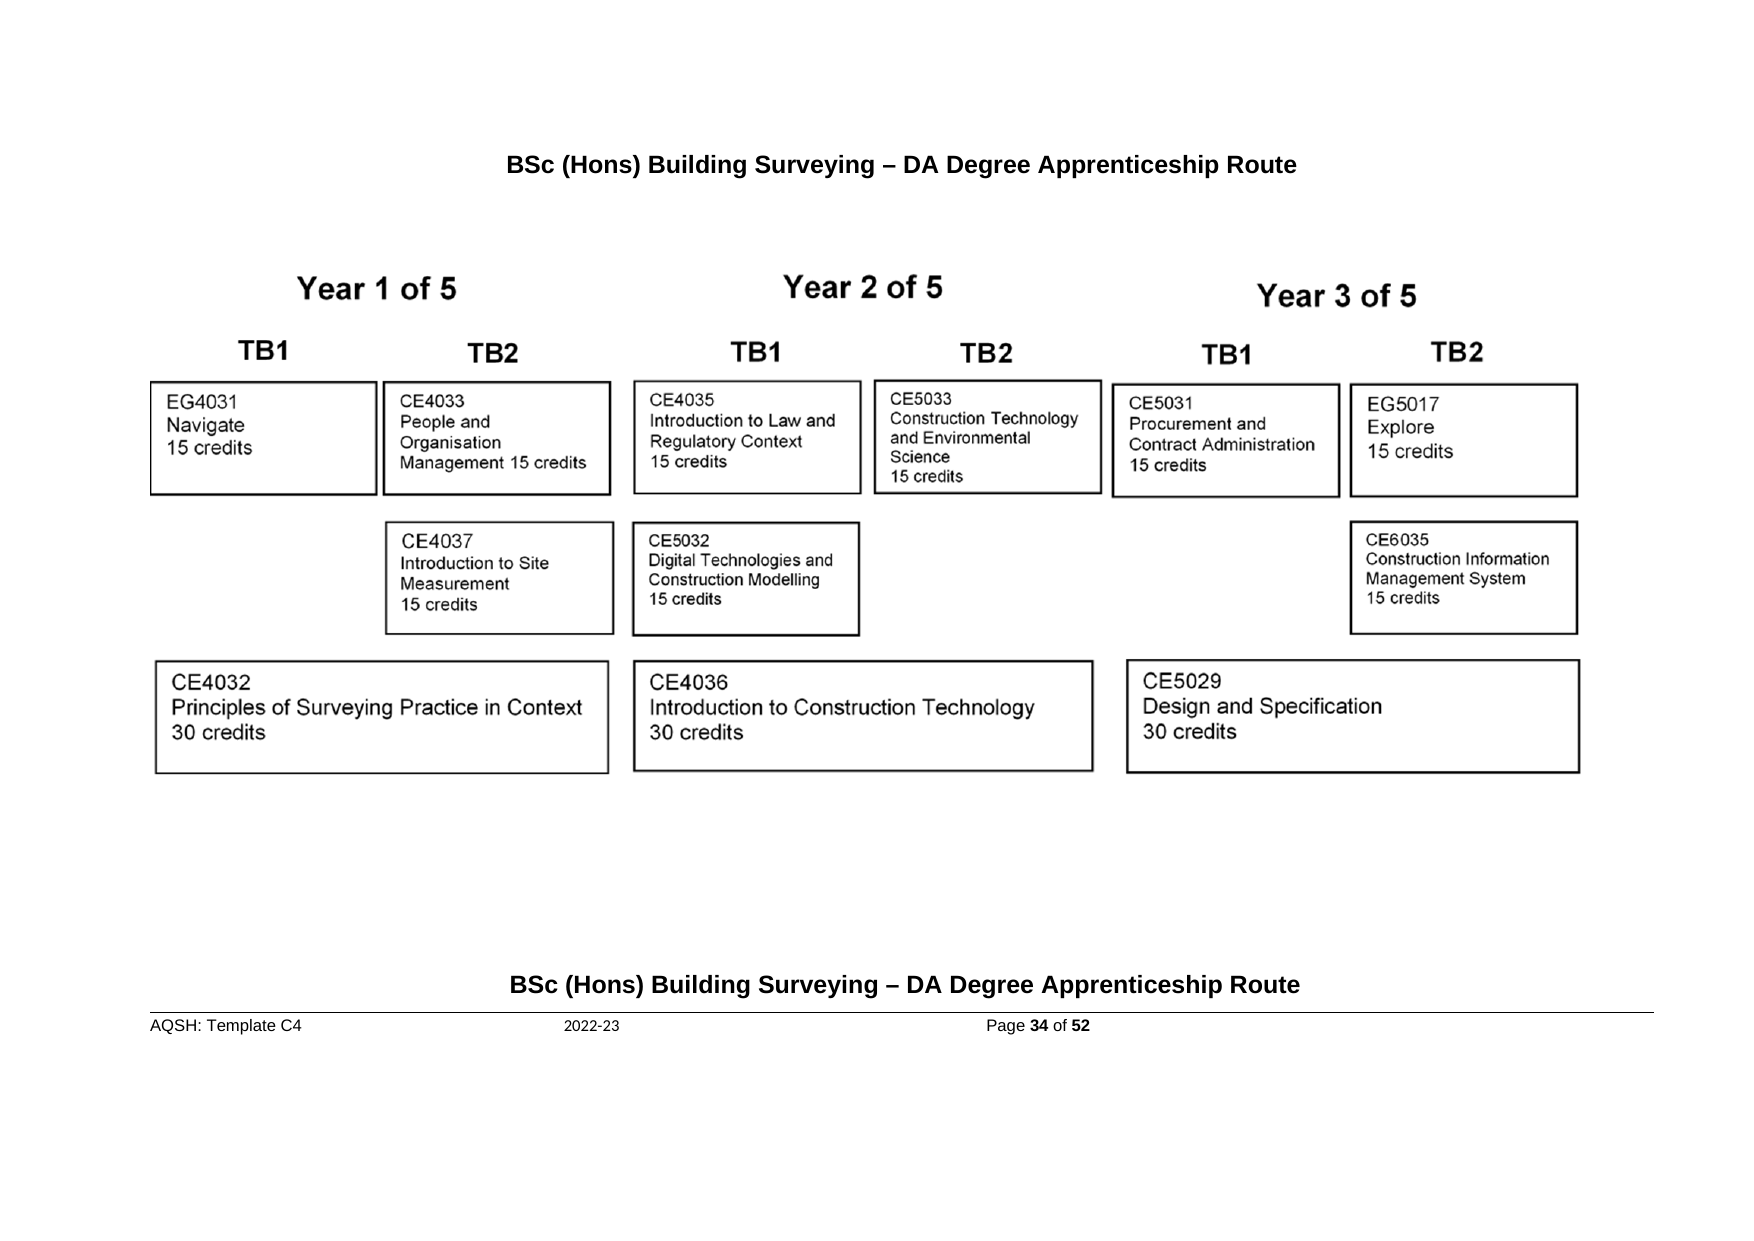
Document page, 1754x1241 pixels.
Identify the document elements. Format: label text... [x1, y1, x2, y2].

picture [150, 248, 1582, 777]
text BSc (Hons) Building Surveying – DA Degree Apprenticeship Route [150, 150, 1654, 179]
text BSc (Hons) Building Surveying – DA Degree Apprenticeship Route [150, 970, 1654, 999]
